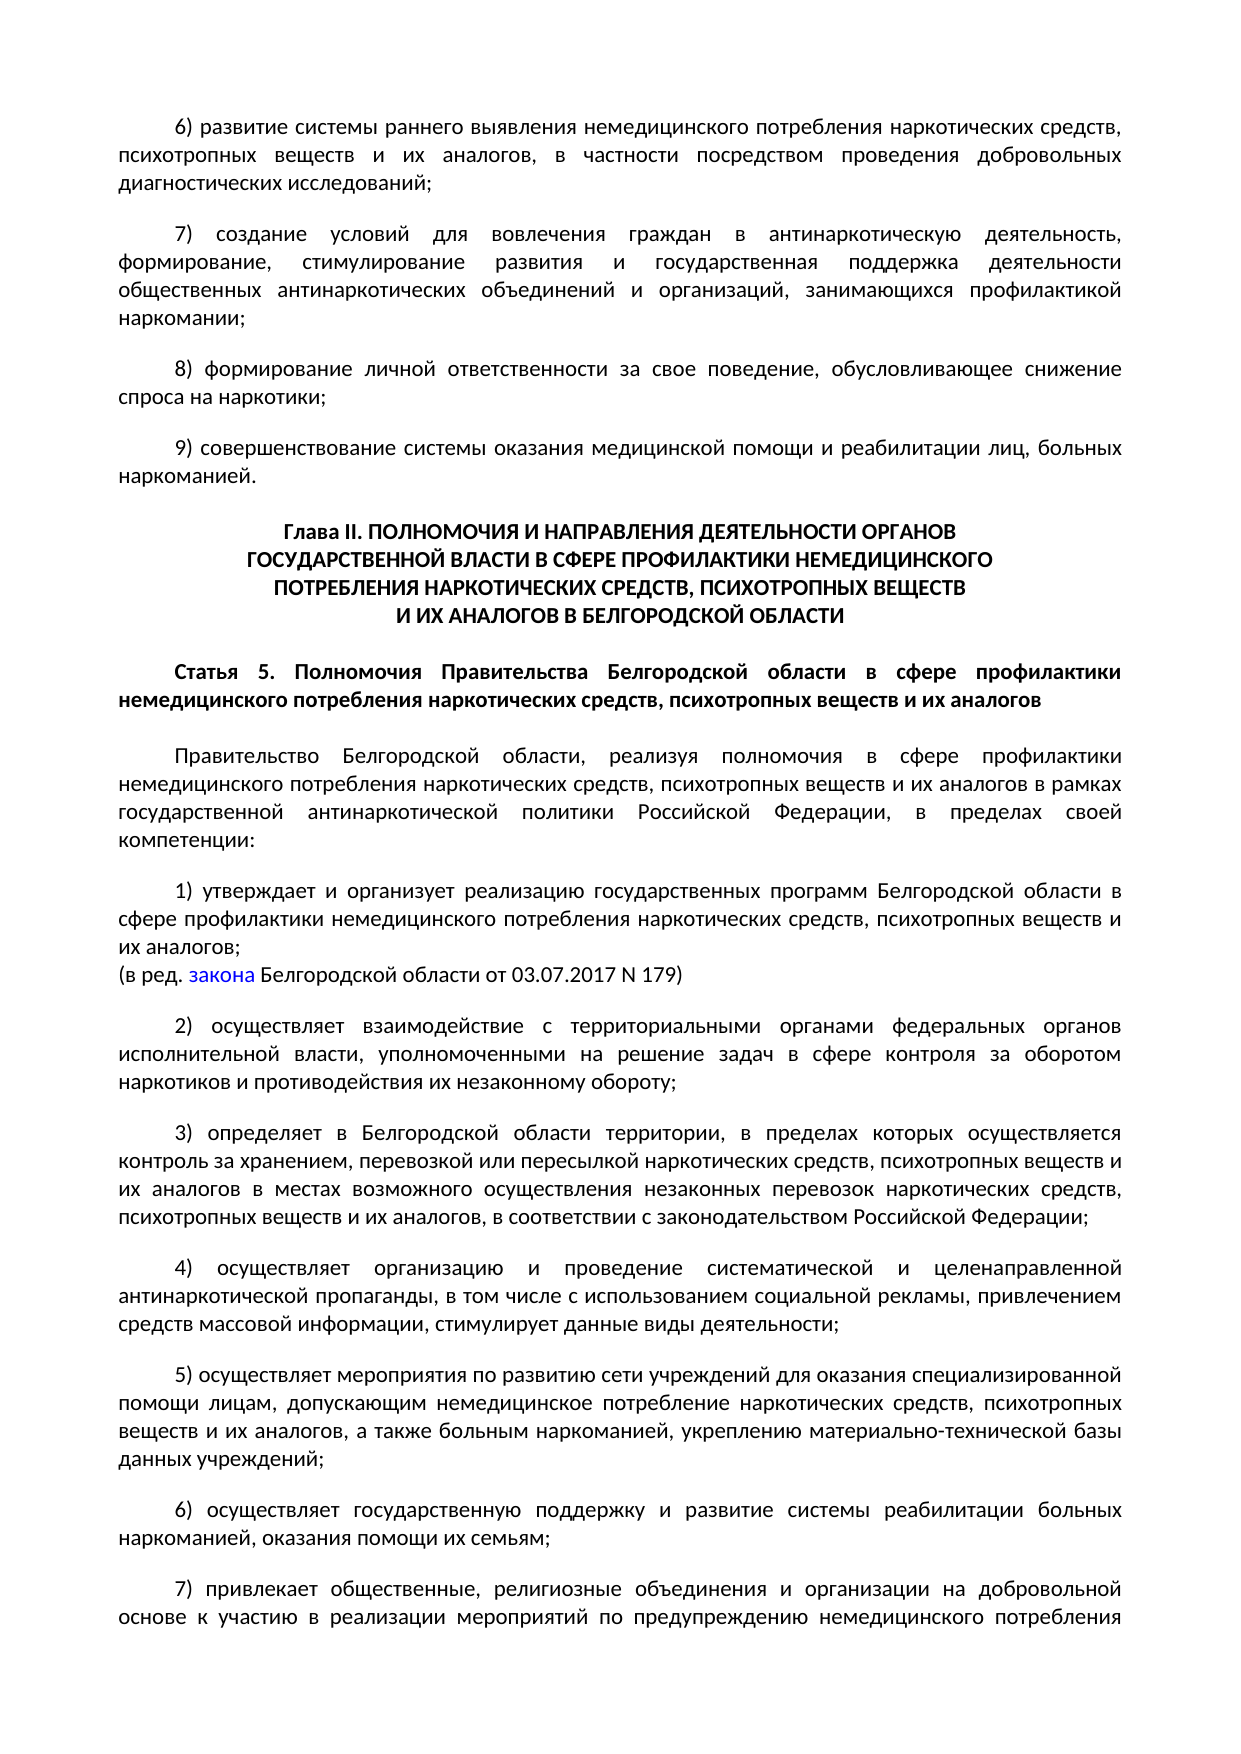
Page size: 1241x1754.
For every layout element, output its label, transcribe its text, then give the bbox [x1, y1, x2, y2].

text 9) совершенствование системы оказания медицинской помощи и реабилитации лиц, больных наркоманией. [118, 433, 1122, 489]
text 6) развитие системы раннего выявления немедицинского потребления наркотических средств, психотропных веществ и их аналогов, в частности посредством проведения добровольных диагностических исследований; [118, 112, 1122, 196]
title И ИХ АНАЛОГОВ В БЕЛГОРОДСКОЙ ОБЛАСТИ [118, 601, 1122, 629]
title Статья 5. Полномочия Правительства Белгородской области в сфере профилактики немедицинского потребления наркотических средств, психотропных веществ и их аналогов [118, 657, 1122, 713]
text 5) осуществляет мероприятия по развитию сети учреждений для оказания специализированной помощи лицам, допускающим немедицинское потребление наркотических средств, психотропных веществ и их аналогов, а также больным наркоманией, укреплению материально-технической базы данных учреждений; [118, 1360, 1122, 1472]
text 4) осуществляет организацию и проведение систематической и целенаправленной антинаркотической пропаганды, в том числе с использованием социальной рекламы, привлечением средств массовой информации, стимулирует данные виды деятельности; [118, 1253, 1122, 1337]
text 8) формирование личной ответственности за свое поведение, обусловливающее снижение спроса на наркотики; [118, 354, 1122, 410]
title ГОСУДАРСТВЕННОЙ ВЛАСТИ В СФЕРЕ ПРОФИЛАКТИКИ НЕМЕДИЦИНСКОГО [118, 545, 1122, 573]
text Правительство Белгородской области, реализуя полномочия в сфере профилактики немедицинского потребления наркотических средств, психотропных веществ и их аналогов в рамках государственной антинаркотической политики Российской Федерации, в пределах своей компетенции: [118, 741, 1122, 853]
title ПОТРЕБЛЕНИЯ НАРКОТИЧЕСКИХ СРЕДСТВ, ПСИХОТРОПНЫХ ВЕЩЕСТВ [118, 573, 1122, 601]
text 7) создание условий для вовлечения граждан в антинаркотическую деятельность, формирование, стимулирование развития и государственная поддержка деятельности общественных антинаркотических объединений и организаций, занимающихся профилактикой наркомании; [118, 219, 1122, 331]
text 2) осуществляет взаимодействие с территориальными органами федеральных органов исполнительной власти, уполномоченными на решение задач в сфере контроля за оборотом наркотиков и противодействия их незаконному обороту; [118, 1011, 1122, 1095]
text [118, 1574, 1122, 1630]
text 6) осуществляет государственную поддержку и развитие системы реабилитации больных наркоманией, оказания помощи их семьям; [118, 1495, 1122, 1551]
text (в ред. закона Белгородской области от 03.07.2017 N 179) [118, 960, 1122, 988]
text 3) определяет в Белгородской области территории, в пределах которых осуществляется контроль за хранением, перевозкой или пересылкой наркотических средств, психотропных веществ и их аналогов в местах возможного осуществления незаконных перевозок наркотических средств, психотропных веществ и их аналогов, в соответствии с законодательством Российской Федерации; [118, 1118, 1122, 1230]
text 1) утверждает и организует реализацию государственных программ Белгородской области в сфере профилактики немедицинского потребления наркотических средств, психотропных веществ и их аналогов; [118, 876, 1122, 960]
title Глава II. ПОЛНОМОЧИЯ И НАПРАВЛЕНИЯ ДЕЯТЕЛЬНОСТИ ОРГАНОВ [118, 517, 1122, 545]
